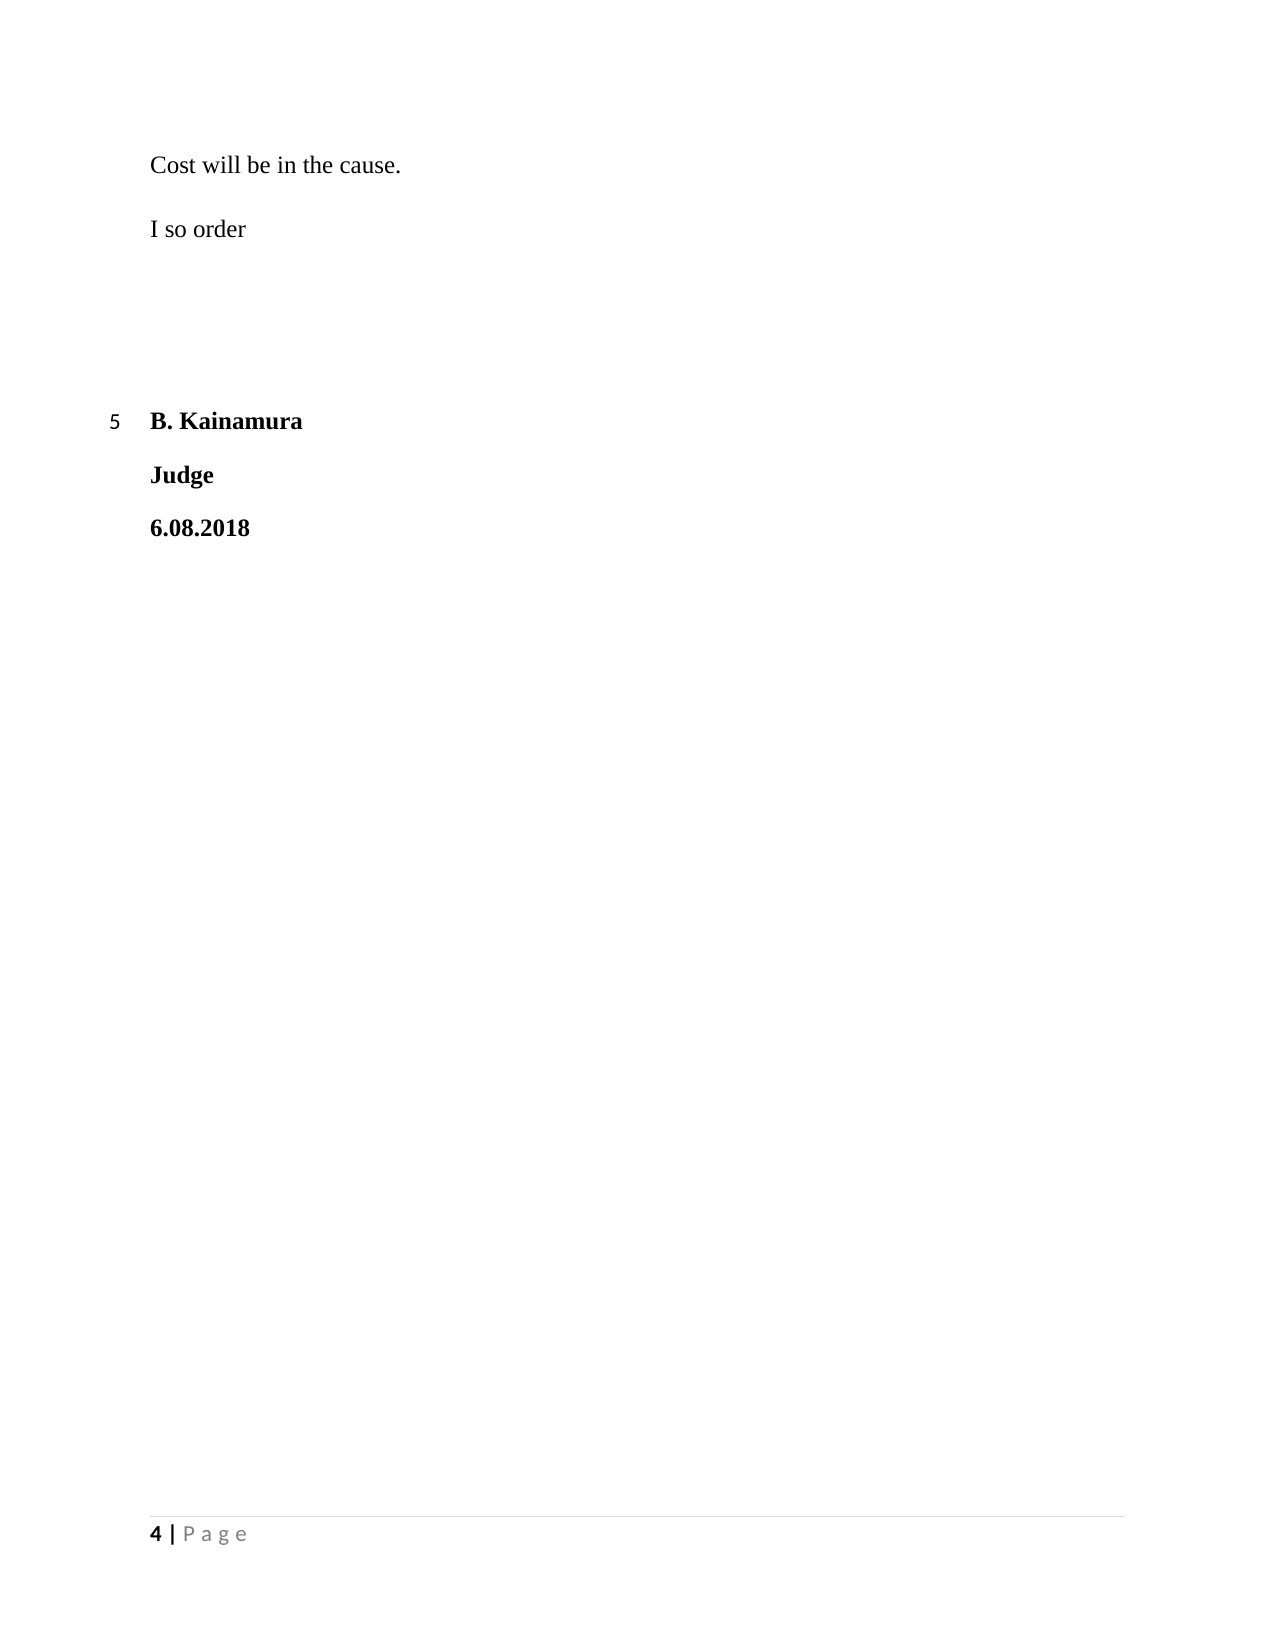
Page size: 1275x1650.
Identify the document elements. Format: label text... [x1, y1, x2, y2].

text B. Kainamura [150, 406, 1125, 434]
text I so order [150, 214, 1125, 243]
text Cost will be in the cause. [150, 150, 1125, 179]
text 6.08.2018 [150, 513, 1125, 542]
text Judge [150, 460, 1125, 488]
